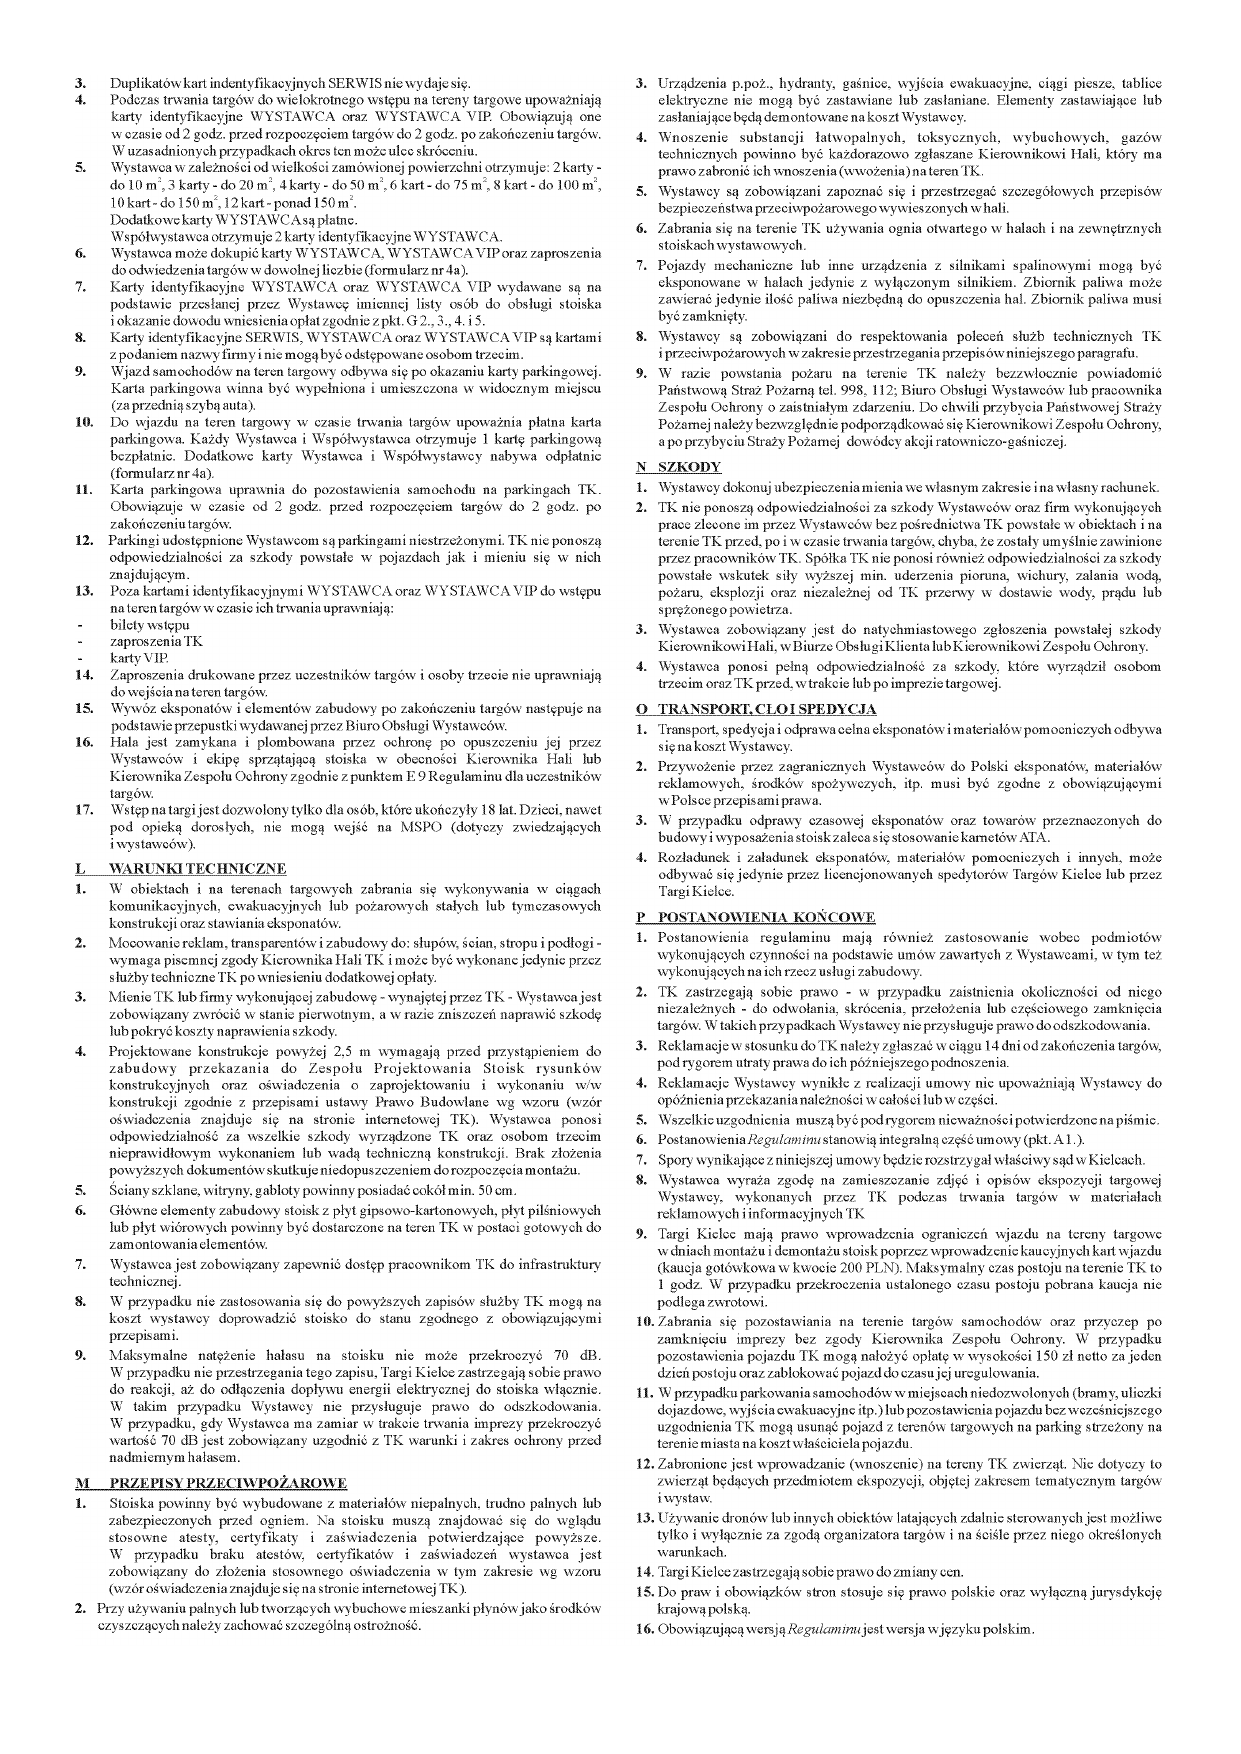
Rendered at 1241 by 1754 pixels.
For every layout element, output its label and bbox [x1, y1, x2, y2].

picture [75, 75, 1166, 1646]
